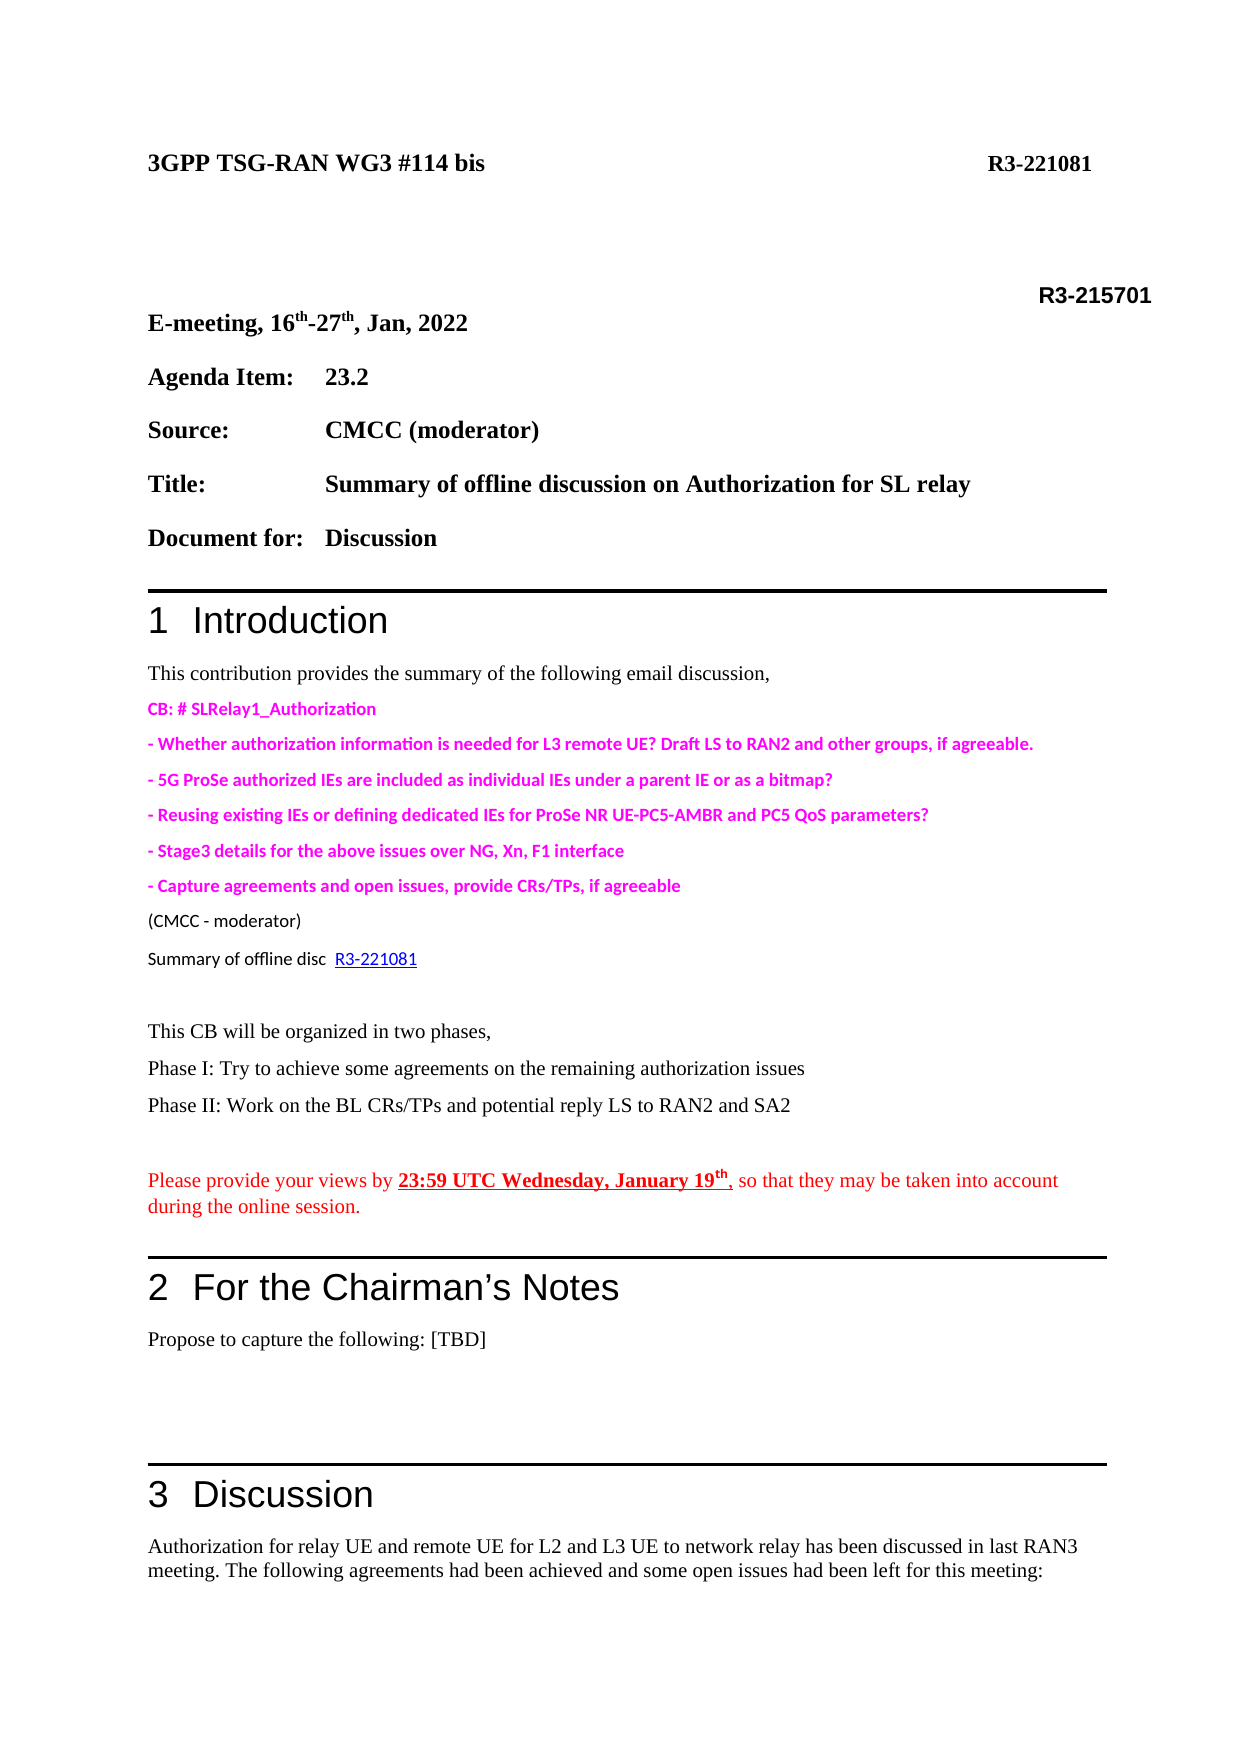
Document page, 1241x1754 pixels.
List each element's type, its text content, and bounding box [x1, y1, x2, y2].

text This CB will be organized in two phases, [148, 1019, 1107, 1043]
text Phase II: Work on the BL CRs/TPs and potential reply LS to RAN2 and SA2 [148, 1092, 1107, 1117]
text Agenda Item: 23.2 [148, 362, 1107, 391]
text This contribution provides the summary of the following email discussion, [148, 661, 1107, 685]
text Summary of offline disc R3-221081 [148, 947, 1107, 970]
text CB: # SLRelay1_Authorization [148, 697, 1107, 720]
subtitle For the Chairman’s Notes [148, 1259, 1107, 1308]
text Title: Summary of offline discussion on Authorization for SL relay [148, 469, 1107, 498]
text Source: CMCC (moderator) [148, 416, 1107, 444]
text - Reusing existing IEs or defining dedicated IEs for ProSe NR UE-PC5-AMBR and PC5 QoS parameters? [148, 803, 1107, 826]
text E-meeting, 16th-27th, Jan, 2022 [148, 308, 1107, 337]
text Phase I: Try to achieve some agreements on the remaining authorization issues [148, 1056, 1107, 1080]
text - Capture agreements and open issues, provide CRs/TPs, if agreeable [148, 874, 1107, 897]
text - 5G ProSe authorized IEs are included as individual IEs under a parent IE or as a bitmap? [148, 768, 1107, 791]
text 3GPP TSG-RAN WG3 #114 bis R3-221081 R3-215701 [148, 148, 1107, 308]
text Please provide your views by 23:59 UTC Wednesday, January 19th, so that they may be taken into account during the online session. [148, 1166, 1107, 1218]
text Document for: Discussion [148, 523, 1107, 552]
text Authorization for relay UE and remote UE for L2 and L3 UE to network relay has been discussed in last RAN3 meeting. The following agreements had been achieved and some open issues had been left for this meeting: [148, 1534, 1107, 1582]
text - Stage3 details for the above issues over NG, Xn, F1 interface [148, 839, 1107, 862]
subtitle Introduction [148, 593, 1107, 642]
text - Whether authorization information is needed for L3 remote UE? Draft LS to RAN2 and other groups, if agreeable. [148, 733, 1107, 756]
subtitle Discussion [148, 1466, 1107, 1515]
text (CMCC - moderator) [148, 910, 1107, 933]
text Propose to capture the following: [TBD] [148, 1327, 1107, 1351]
